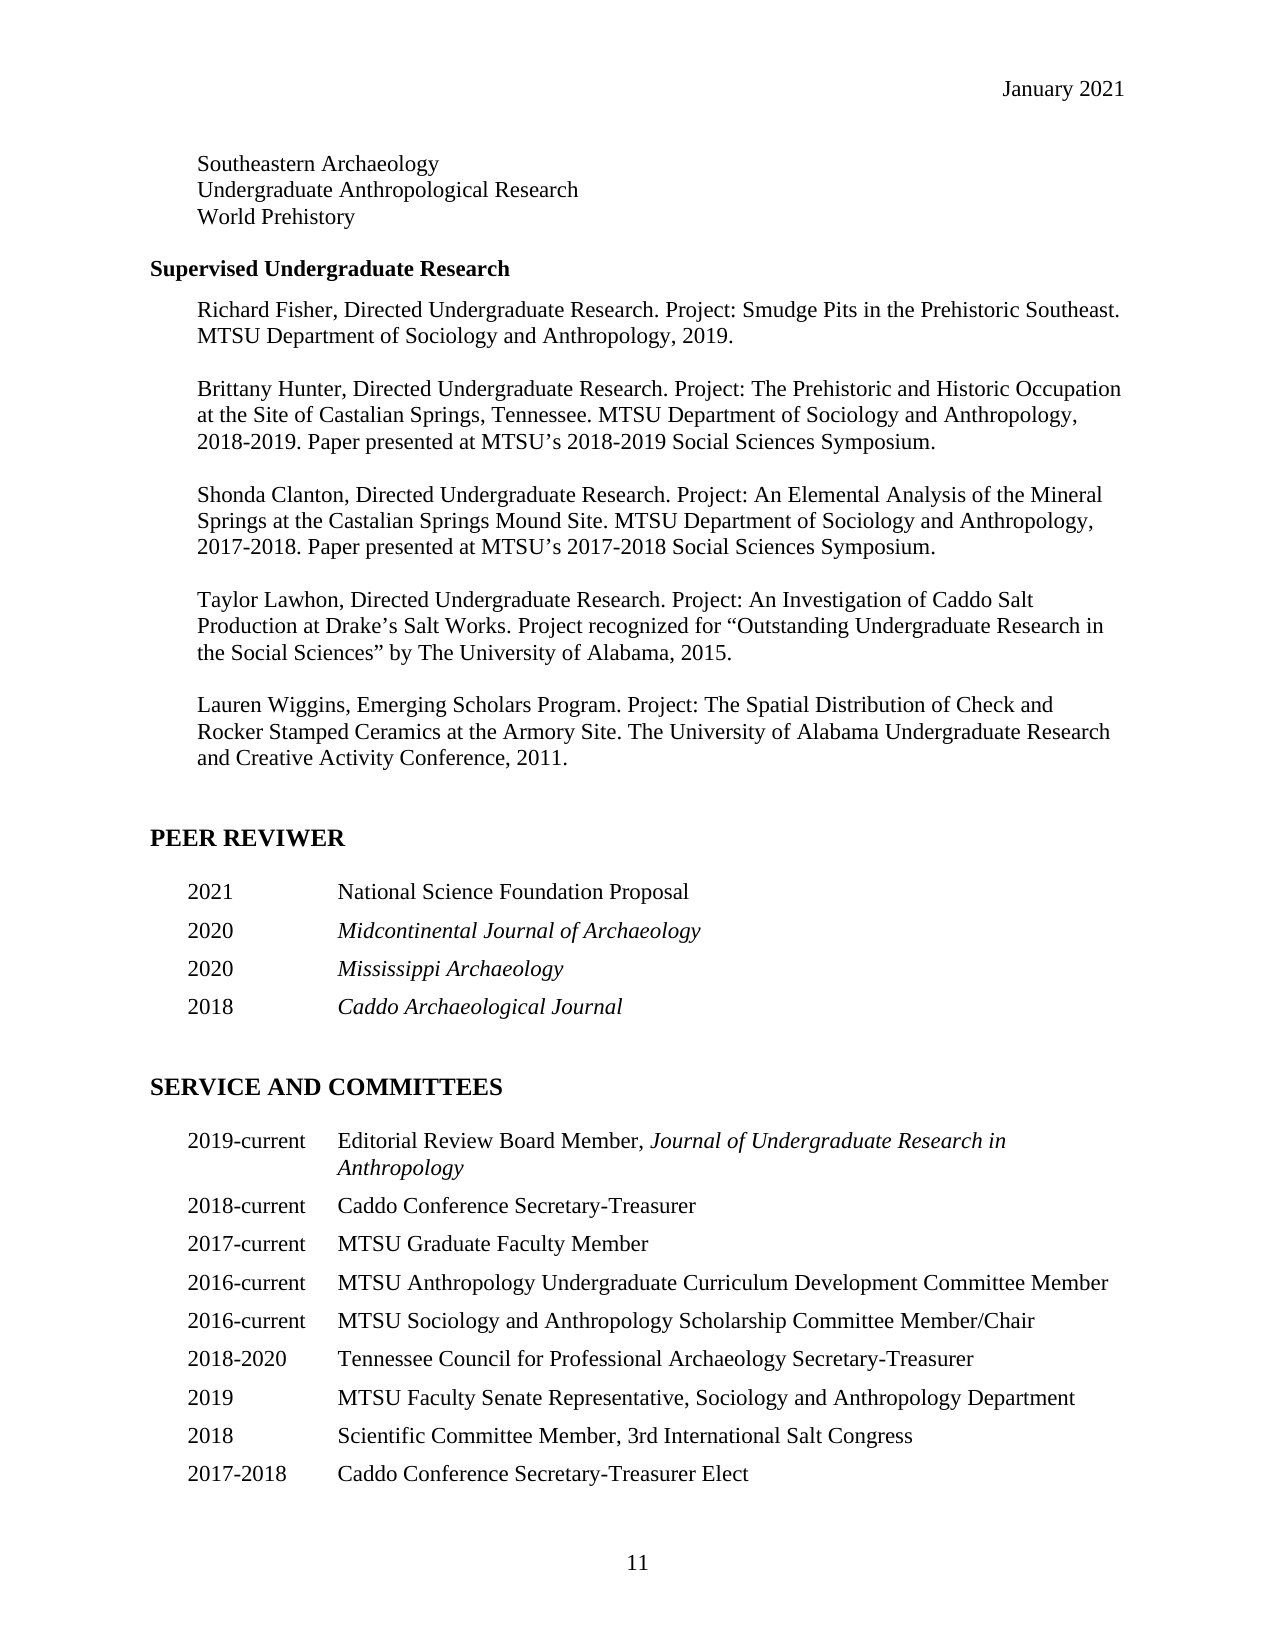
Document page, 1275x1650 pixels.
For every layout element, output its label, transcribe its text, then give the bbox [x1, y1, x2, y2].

text 2020 Mississippi Archaeology [150, 955, 1125, 981]
text Brittany Hunter, Directed Undergraduate Research. Project: The Prehistoric and Historic Occupation at the Site of Castalian Springs, Tennessee. MTSU Department of Sociology and Anthropology, 2018-2019. Paper presented at MTSU’s 2018-2019 Social Sciences Symposium. [197, 375, 1125, 454]
text Southeastern Archaeology [150, 150, 1125, 176]
text Supervised Undergraduate Research [150, 255, 1125, 282]
text 2018 Scientific Committee Member, 3rd International Salt Congress [187, 1422, 1125, 1448]
text PEER REVIWER [150, 823, 1125, 852]
text 2018 Caddo Archaeological Journal [150, 993, 1125, 1020]
text 2019 MTSU Faculty Senate Representative, Sociology and Anthropology Department [187, 1384, 1125, 1410]
text 2021 National Science Foundation Proposal [150, 878, 1125, 905]
text World Prehistory [150, 203, 1125, 229]
text 2019-current Editorial Review Board Member, Journal of Undergraduate Research in Anthropology [187, 1127, 1125, 1180]
text 2018-2020 Tennessee Council for Professional Archaeology Secretary-Treasurer [187, 1346, 1125, 1372]
text Taylor Lawhon, Directed Undergraduate Research. Project: An Investigation of Caddo Salt Production at Drake’s Salt Works. Project recognized for “Outstanding Undergraduate Research in the Social Sciences” by The University of Alabama, 2015. [197, 586, 1125, 665]
text 2018-current Caddo Conference Secretary-Treasurer [187, 1192, 1125, 1218]
text Undergraduate Anthropological Research [150, 176, 1125, 203]
text Lauren Wiggins, Emerging Scholars Program. Project: The Spatial Distribution of Check and Rocker Stamped Ceramics at the Armory Site. The University of Alabama Undergraduate Research and Creative Activity Conference, 2011. [197, 691, 1125, 771]
text 2016-current MTSU Anthropology Undergraduate Curriculum Development Committee Member [187, 1269, 1125, 1295]
text 2017-2018 Caddo Conference Secretary-Treasurer Elect [187, 1461, 1125, 1487]
text SERVICE AND Committees [150, 1072, 1125, 1101]
text 2020 Midcontinental Journal of Archaeology [150, 917, 1125, 943]
text Richard Fisher, Directed Undergraduate Research. Project: Smudge Pits in the Prehistoric Southeast. MTSU Department of Sociology and Anthropology, 2019. [197, 296, 1125, 349]
text 2017-current MTSU Graduate Faculty Member [187, 1231, 1125, 1257]
text Shonda Clanton, Directed Undergraduate Research. Project: An Elemental Analysis of the Mineral Springs at the Castalian Springs Mound Site. MTSU Department of Sociology and Anthropology, 2017-2018. Paper presented at MTSU’s 2017-2018 Social Sciences Symposium. [197, 481, 1125, 560]
text 2016-current MTSU Sociology and Anthropology Scholarship Committee Member/Chair [187, 1307, 1125, 1333]
